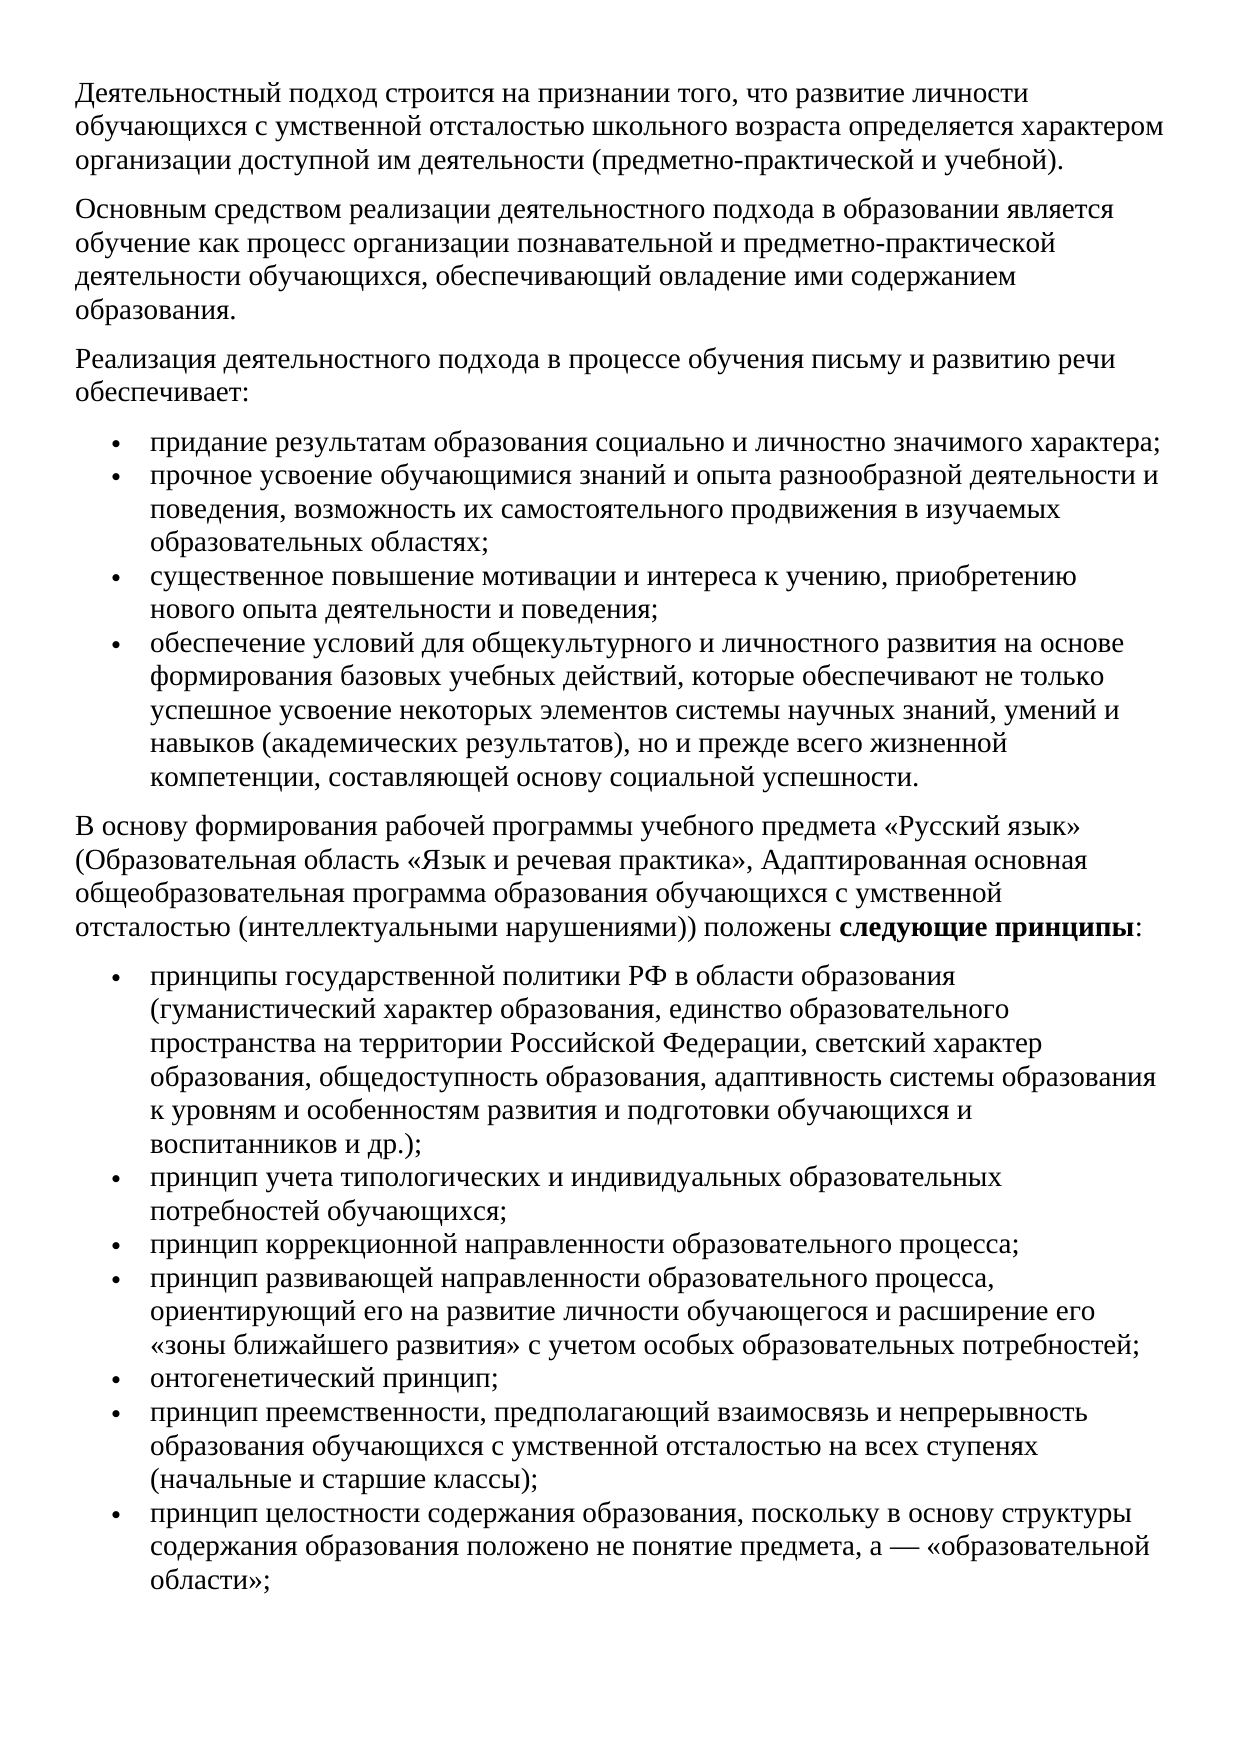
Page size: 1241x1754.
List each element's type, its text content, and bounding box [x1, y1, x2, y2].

list принцип целостности содержания образования, поскольку в основу структуры содержания образования положено не понятие предмета, а ― «образовательной области»; [112, 1495, 1165, 1595]
list существенное повышение мотивации и интереса к учению, приобретению нового опыта деятельности и поведения; [112, 558, 1165, 625]
list онтогенетический принцип; [112, 1361, 1165, 1394]
text Реализация деятельностного подхода в процессе обучения письму и развитию речи обеспечивает: [75, 341, 1165, 408]
list принцип преемственности, предполагающий взаимосвязь и непрерывность образования обучающихся с умственной отсталостью на всех ступенях (начальные и старшие классы); [112, 1394, 1165, 1495]
list прочное усвоение обучающимися знаний и опыта разнообразной деятельности и поведения, возможность их самостоятельного продвижения в изучаемых образовательных областях; [112, 457, 1165, 558]
list придание результатам образования социально и личностно значимого характера; [112, 424, 1165, 457]
list принцип развивающей направленности образовательного процесса, ориентирующий его на развитие личности обучающегося и расширение его «зоны ближайшего развития» с учетом особых образовательных потребностей; [112, 1260, 1165, 1361]
list принцип коррекционной направленности образовательного процесса; [112, 1226, 1165, 1260]
text В основу формирования рабочей программы учебного предмета «Русский язык» (Образовательная область «Язык и речевая практика», Адаптированная основная общеобразовательная программа образования обучающихся с умственной отсталостью (интеллектуальными нарушениями)) положены следующие принципы: [75, 808, 1165, 942]
text Основным средством реализации деятельностного подхода в образовании является обучение как процесс организации познавательной и предметно-практической деятельности обучающихся, обеспечивающий овладение ими содержанием образования. [75, 191, 1165, 325]
list принципы государственной политики РФ в области образования (гуманистический характер образования, единство образовательного пространства на территории Российской Федерации, светский характер образования, общедоступность образования, адаптивность системы образования к уровням и особенностям развития и подготовки обучающихся и воспитанников и др.); [112, 958, 1165, 1159]
text Деятельностный подход строится на признании того, что развитие личности обучающихся с умственной отсталостью школьного возраста определяется характером организации доступной им деятельности (предметно-практической и учебной). [75, 75, 1165, 176]
list обеспечение условий для общекультурного и личностного развития на основе формирования базовых учебных действий, которые обеспечивают не только успешное усвоение некоторых элементов системы научных знаний, умений и навыков (академических результатов), но и прежде всего жизненной компетенции, составляющей основу социальной успешности. [112, 625, 1165, 793]
list принцип учета типологических и индивидуальных образовательных потребностей обучающихся; [112, 1159, 1165, 1226]
